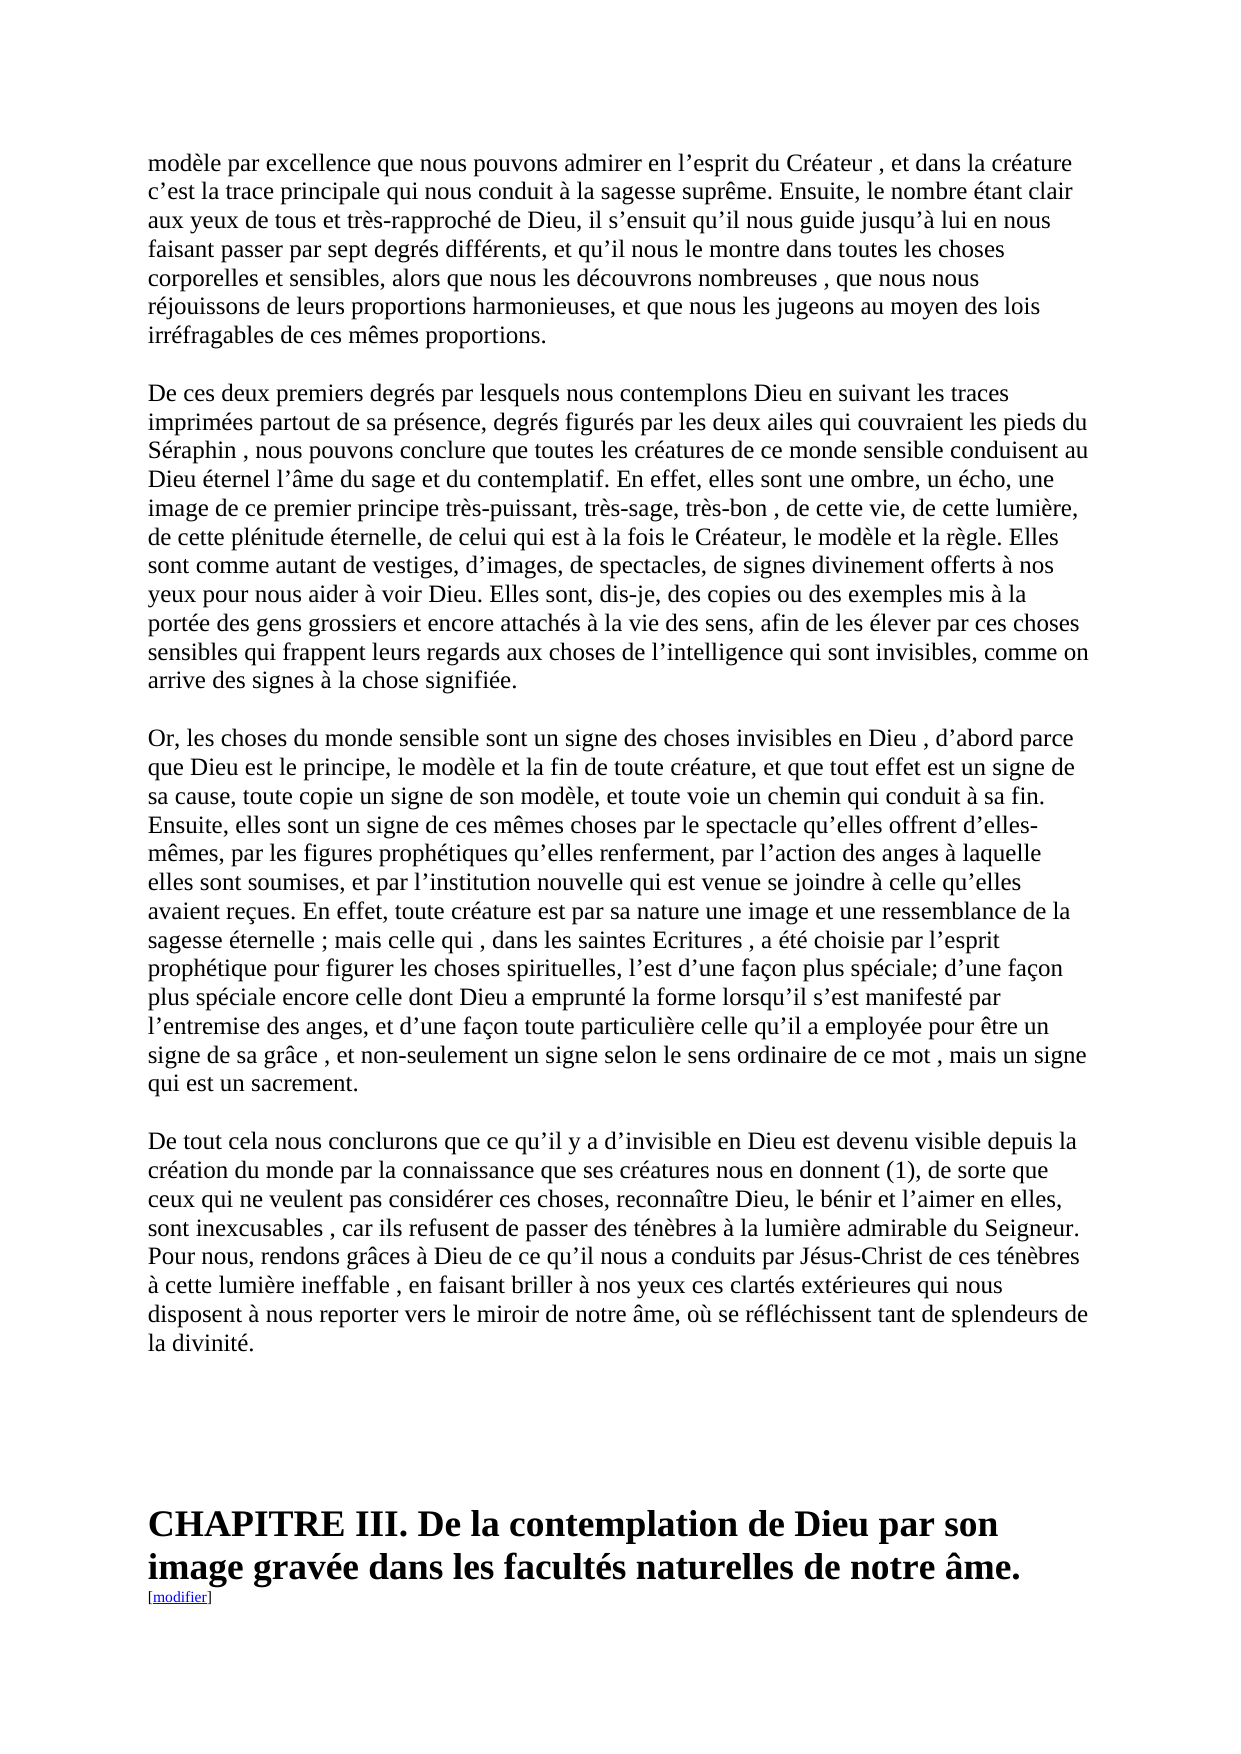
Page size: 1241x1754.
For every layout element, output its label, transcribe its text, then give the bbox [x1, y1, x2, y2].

text CHAPITRE III. De la contemplation de Dieu par son image gravée dans les facultés naturelles de notre âme. [modifier] [148, 1501, 1093, 1606]
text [148, 148, 1093, 349]
text Or, les choses du monde sensible sont un signe des choses invisibles en Dieu , d’abord parce que Dieu est le principe, le modèle et la fin de toute créature, et que tout effet est un signe de sa cause, toute copie un signe de son modèle, et toute voie un chemin qui conduit à sa fin. Ensuite, elles sont un signe de ces mêmes choses par le spectacle qu’elles offrent d’elles-mêmes, par les figures prophétiques qu’elles renferment, par l’action des anges à laquelle elles sont soumises, et par l’institution nouvelle qui est venue se joindre à celle qu’elles avaient reçues. En effet, toute créature est par sa nature une image et une ressemblance de la sagesse éternelle ; mais celle qui , dans les saintes Ecritures , a été choisie par l’esprit prophétique pour figurer les choses spirituelles, l’est d’une façon plus spéciale; d’une façon plus spéciale encore celle dont Dieu a emprunté la forme lorsqu’il s’est manifesté par l’entremise des anges, et d’une façon toute particulière celle qu’il a employée pour être un signe de sa grâce , et non-seulement un signe selon le sens ordinaire de ce mot , mais un signe qui est un sacrement. [148, 723, 1093, 1097]
text De tout cela nous conclurons que ce qu’il y a d’invisible en Dieu est devenu visible depuis la création du monde par la connaissance que ses créatures nous en donnent (1), de sorte que ceux qui ne veulent pas considérer ces choses, reconnaître Dieu, le bénir et l’aimer en elles, sont inexcusables , car ils refusent de passer des ténèbres à la lumière admirable du Seigneur. Pour nous, rendons grâces à Dieu de ce qu’il nous a conduits par Jésus-Christ de ces ténèbres à cette lumière ineffable , en faisant briller à nos yeux ces clartés extérieures qui nous disposent à nous reporter vers le miroir de notre âme, où se réfléchissent tant de splendeurs de la divinité. [148, 1126, 1093, 1356]
text De ces deux premiers degrés par lesquels nous contemplons Dieu en suivant les traces imprimées partout de sa présence, degrés figurés par les deux ailes qui couvraient les pieds du Séraphin , nous pouvons conclure que toutes les créatures de ce monde sensible conduisent au Dieu éternel l’âme du sage et du contemplatif. En effet, elles sont une ombre, un écho, une image de ce premier principe très-puissant, très-sage, très-bon , de cette vie, de cette lumière, de cette plénitude éternelle, de celui qui est à la fois le Créateur, le modèle et la règle. Elles sont comme autant de vestiges, d’images, de spectacles, de signes divinement offerts à nos yeux pour nous aider à voir Dieu. Elles sont, dis-je, des copies ou des exemples mis à la portée des gens grossiers et encore attachés à la vie des sens, afin de les élever par ces choses sensibles qui frappent leurs regards aux choses de l’intelligence qui sont invisibles, comme on arrive des signes à la chose signifiée. [148, 378, 1093, 694]
